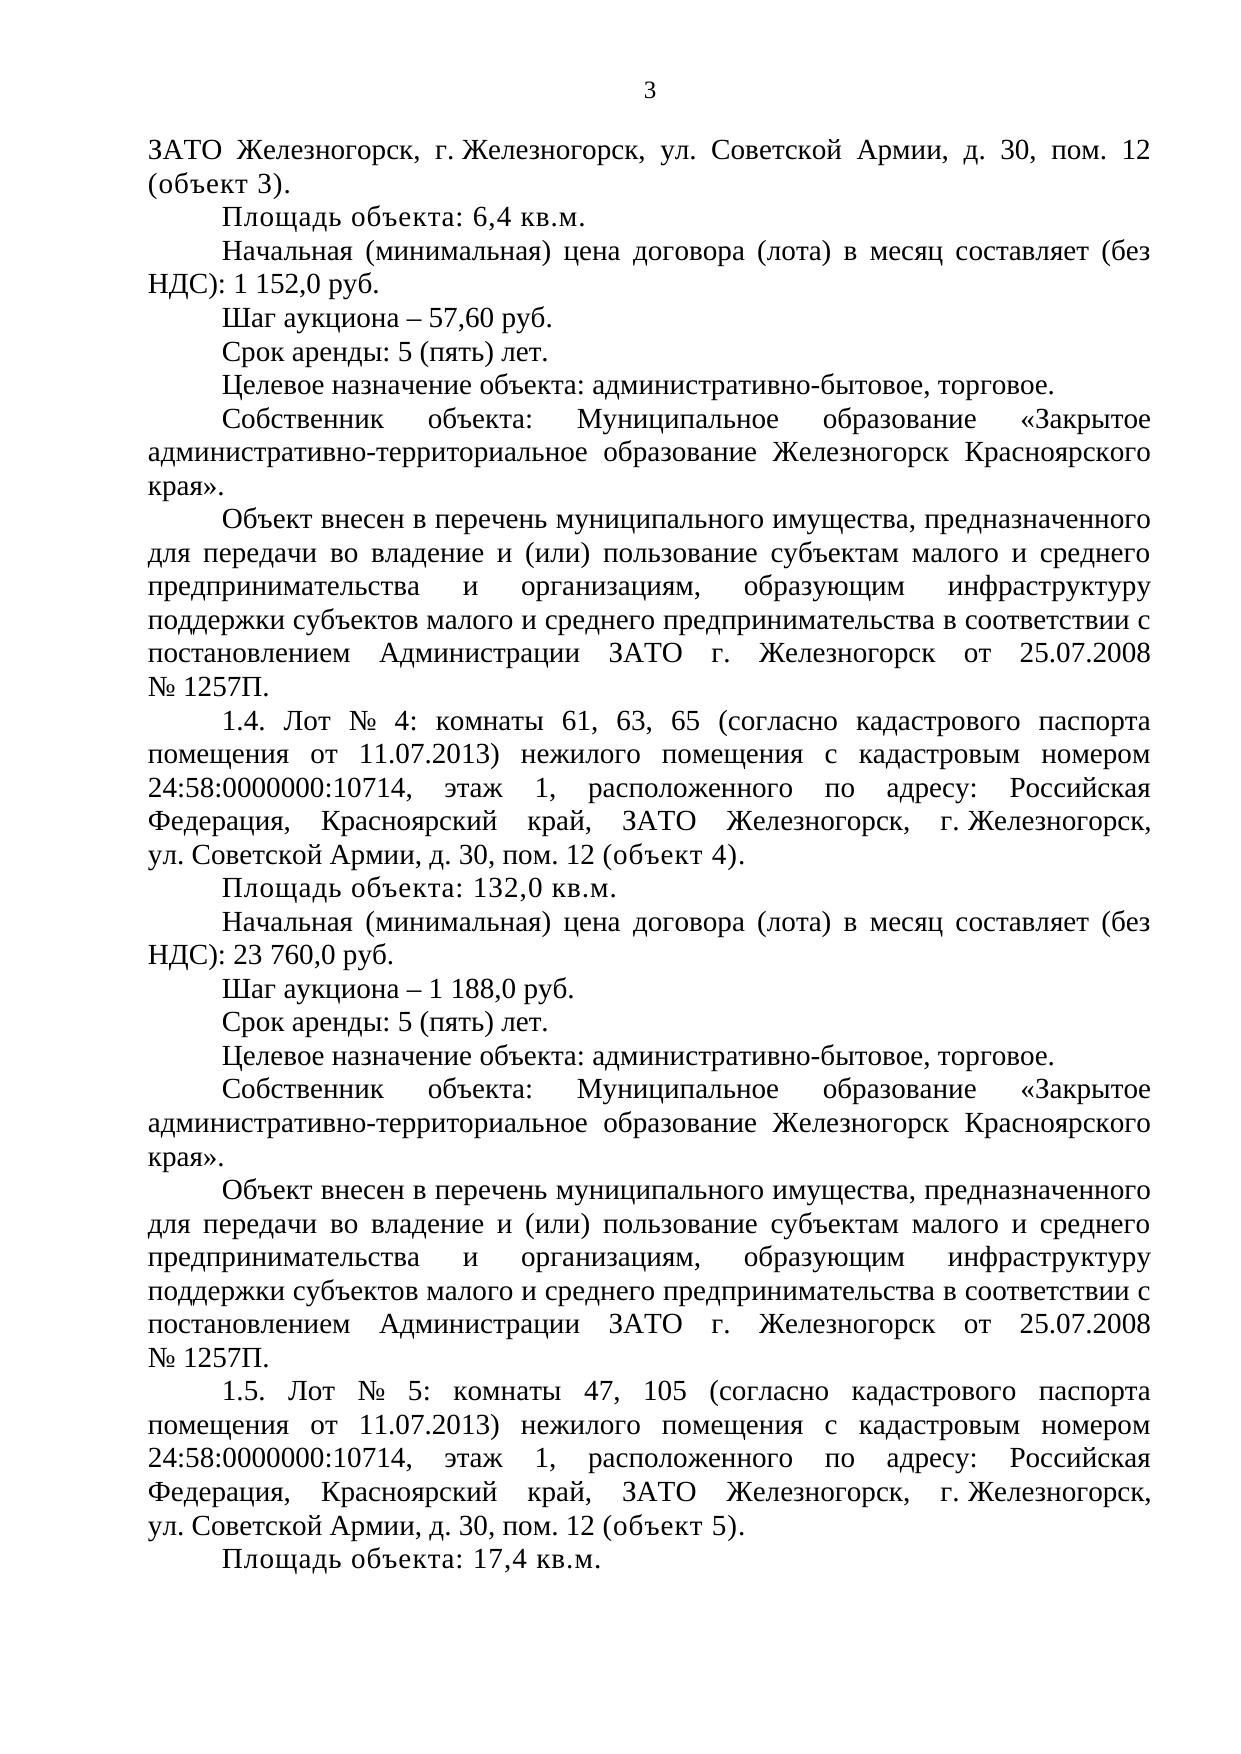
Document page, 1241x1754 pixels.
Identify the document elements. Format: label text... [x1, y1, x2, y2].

text Шаг аукциона – 1 188,0 руб. [148, 971, 1152, 1004]
text 1.5. Лот № 5: комнаты 47, 105 (согласно кадастрового паспорта помещения от 11.07.2013) нежилого помещения с кадастровым номером 24:58:0000000:10714, этаж 1, расположенного по адресу: Российская Федерация, Красноярский край, ЗАТО Железногорск, г. Железногорск, ул. Советской Армии, д. 30, пом. 12 (объект 5). [148, 1373, 1152, 1541]
text Срок аренды: 5 (пять) лет. [148, 1004, 1152, 1038]
text 1.4. Лот № 4: комнаты 61, 63, 65 (согласно кадастрового паспорта помещения от 11.07.2013) нежилого помещения с кадастровым номером 24:58:0000000:10714, этаж 1, расположенного по адресу: Российская Федерация, Красноярский край, ЗАТО Железногорск, г. Железногорск, ул. Советской Армии, д. 30, пом. 12 (объект 4). [148, 703, 1152, 870]
text Срок аренды: 5 (пять) лет. [148, 334, 1152, 367]
text Площадь объекта: 6,4 кв.м. [148, 199, 1152, 233]
text Площадь объекта: 17,4 кв.м. [148, 1541, 1152, 1575]
text Собственник объекта: Муниципальное образование «Закрытое административно-территориальное образование Железногорск Красноярского края». [148, 1072, 1152, 1172]
text Шаг аукциона – 57,60 руб. [148, 300, 1152, 334]
text Целевое назначение объекта: административно-бытовое, торговое. [148, 367, 1152, 401]
text Начальная (минимальная) цена договора (лота) в месяц составляет (без НДС): 1 152,0 руб. [148, 233, 1152, 300]
text Целевое назначение объекта: административно-бытовое, торговое. [148, 1038, 1152, 1072]
text Площадь объекта: 132,0 кв.м. [148, 870, 1152, 904]
text Собственник объекта: Муниципальное образование «Закрытое административно-территориальное образование Железногорск Красноярского края». [148, 401, 1152, 501]
text Начальная (минимальная) цена договора (лота) в месяц составляет (без НДС): 23 760,0 руб. [148, 904, 1152, 971]
